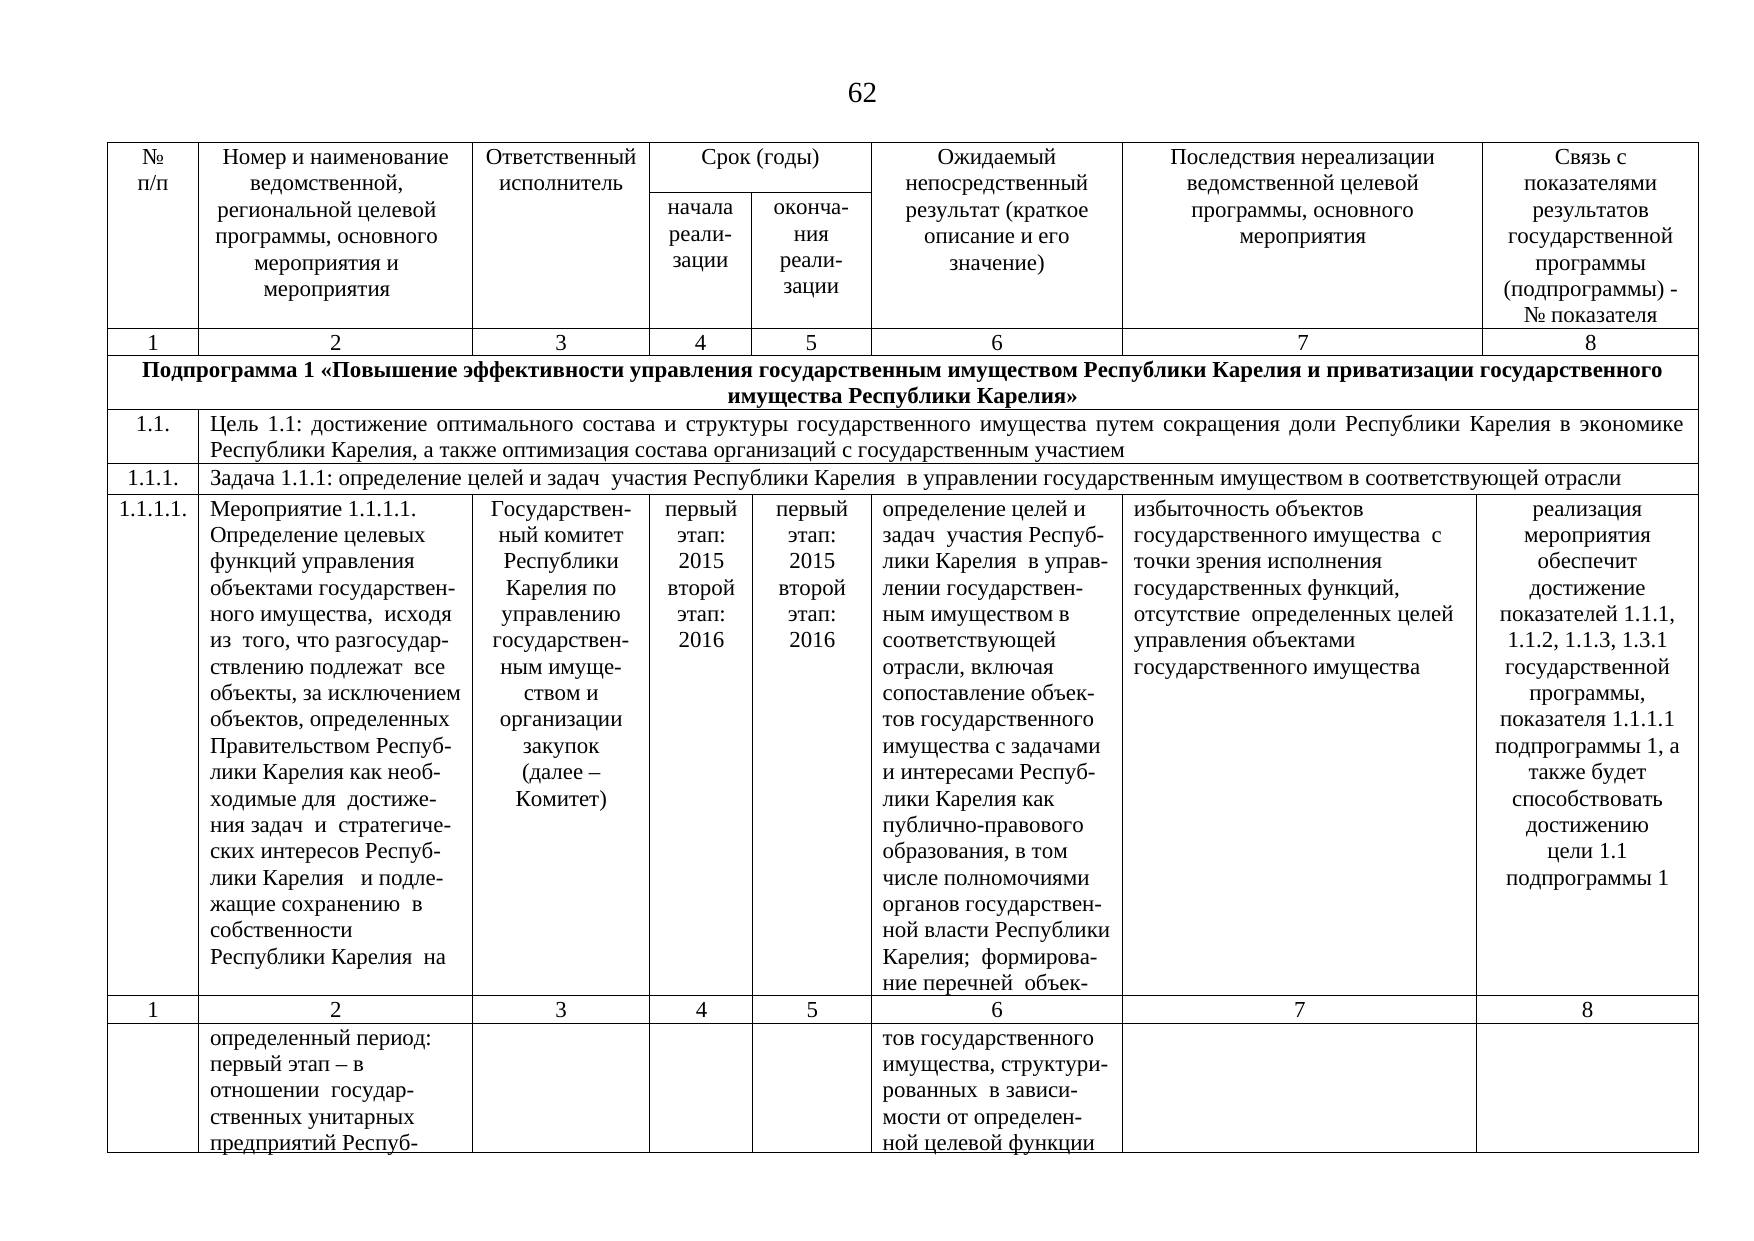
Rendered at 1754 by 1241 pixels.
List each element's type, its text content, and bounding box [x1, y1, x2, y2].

table_cell Государствен-ный комитет Республики Карелия по управлению государствен-ным имуще-ством и организации закупок (далее – Комитет) [473, 495, 649, 995]
table_cell [473, 1024, 649, 1152]
table_cell 6 [872, 329, 1122, 355]
table_cell 7 [1123, 329, 1482, 355]
table_header Ожидаемый непосредственный результат (краткое описание и его значение) [872, 143, 1122, 328]
table_cell [1477, 1024, 1698, 1152]
table_cell [753, 1024, 871, 1152]
table_cell 3 [473, 996, 649, 1023]
table_cell 1 [108, 996, 198, 1023]
table_cell первый этап: 2015 второй этап: 2016 [753, 495, 871, 995]
table_cell Задача 1.1.1: определение целей и задач участия Республики Карелия в управлении государственным имуществом в соответствующей отрасли [199, 464, 1698, 494]
table_cell 2 [199, 996, 472, 1023]
table_cell начала реали-зации [650, 193, 751, 328]
table_cell Подпрограмма 1 «Повышение эффективности управления государственным имуществом Республики Карелия и приватизации государственного имущества Республики Карелия» [108, 356, 1698, 409]
table_cell 1 [108, 329, 198, 355]
table_header Последствия нереализации ведомственной целевой программы, основного мероприятия [1123, 143, 1482, 328]
table_header Срок (годы) [650, 143, 871, 192]
table_cell 5 [753, 996, 871, 1023]
table_cell Цель 1.1: достижение оптимального состава и структуры государственного имущества путем сокращения доли Республики Карелия в экономике Республики Карелия, а также оптимизация состава организаций с государственным участием [199, 410, 1698, 462]
table_cell определенный период: первый этап – в отношении государ-ственных унитарных предприятий Респуб-лики Карелия; второй этап – в отношении хозяйст-венных обществ [199, 1024, 472, 1152]
table_cell 4 [650, 329, 751, 355]
table_cell избыточность объектов государственного имущества с точки зрения исполнения государственных функций, отсутствие определенных целей управления объектами государственного имущества [1123, 495, 1476, 995]
table_cell 3 [473, 329, 649, 355]
table_cell определение целей и задач участия Респуб-лики Карелия в управ-лении государствен-ным имуществом в соответствующей отрасли, включая сопоставление объек-тов государственного имущества с задачами и интересами Респуб-лики Карелия как публично-правового образования, в том числе полномочиями органов государствен-ной власти Республики Карелия; формирова-ние перечней объек- [872, 495, 1122, 995]
table_cell тов государственного имущества, структури-рованных в зависи-мости от определен-ной целевой функции [872, 1024, 1122, 1152]
table_cell первый этап: 2015 второй этап: 2016 [650, 495, 752, 995]
table_cell 1.1. [108, 410, 198, 462]
table_cell реализация мероприятия обеспечит достижение показателей 1.1.1, 1.1.2, 1.1.3, 1.3.1 государственной программы, показателя 1.1.1.1 подпрограммы 1, а также будет способствовать достижению цели 1.1 подпрограммы 1 [1477, 495, 1698, 995]
table_header Ответственный исполнитель [473, 143, 649, 328]
table_cell 8 [1483, 329, 1698, 355]
table_cell 4 [650, 996, 752, 1023]
table_cell 8 [1477, 996, 1698, 1023]
table_header № п/п [108, 143, 198, 328]
table_header Номер и наименование ведомственной, региональной целевой программы, основного мероприятия и мероприятия [199, 143, 472, 328]
table_cell 1.1.1.1. [108, 495, 198, 995]
table_cell 7 [1123, 996, 1476, 1023]
table_cell 2 [199, 329, 472, 355]
table_cell Мероприятие 1.1.1.1. Определение целевых функций управления объектами государствен-ного имущества, исходя из того, что разгосудар-ствлению подлежат все объекты, за исключением объектов, определенных Правительством Респуб-лики Карелия как необ-ходимые для достиже-ния задач и стратегиче-ских интересов Респуб-лики Карелия и подле-жащие сохранению в собственности Республики Карелия на [199, 495, 472, 995]
table_cell 6 [872, 996, 1122, 1023]
table_cell 1.1.1. [108, 464, 198, 494]
table_header Связь с показателями результатов государственной программы (подпрограммы) - № показателя [1483, 143, 1698, 328]
table_cell [1123, 1024, 1476, 1152]
table_cell [650, 1024, 752, 1152]
table_cell оконча-ния реали-зации [752, 193, 871, 328]
table_cell [108, 1024, 198, 1152]
table_cell 5 [752, 329, 871, 355]
